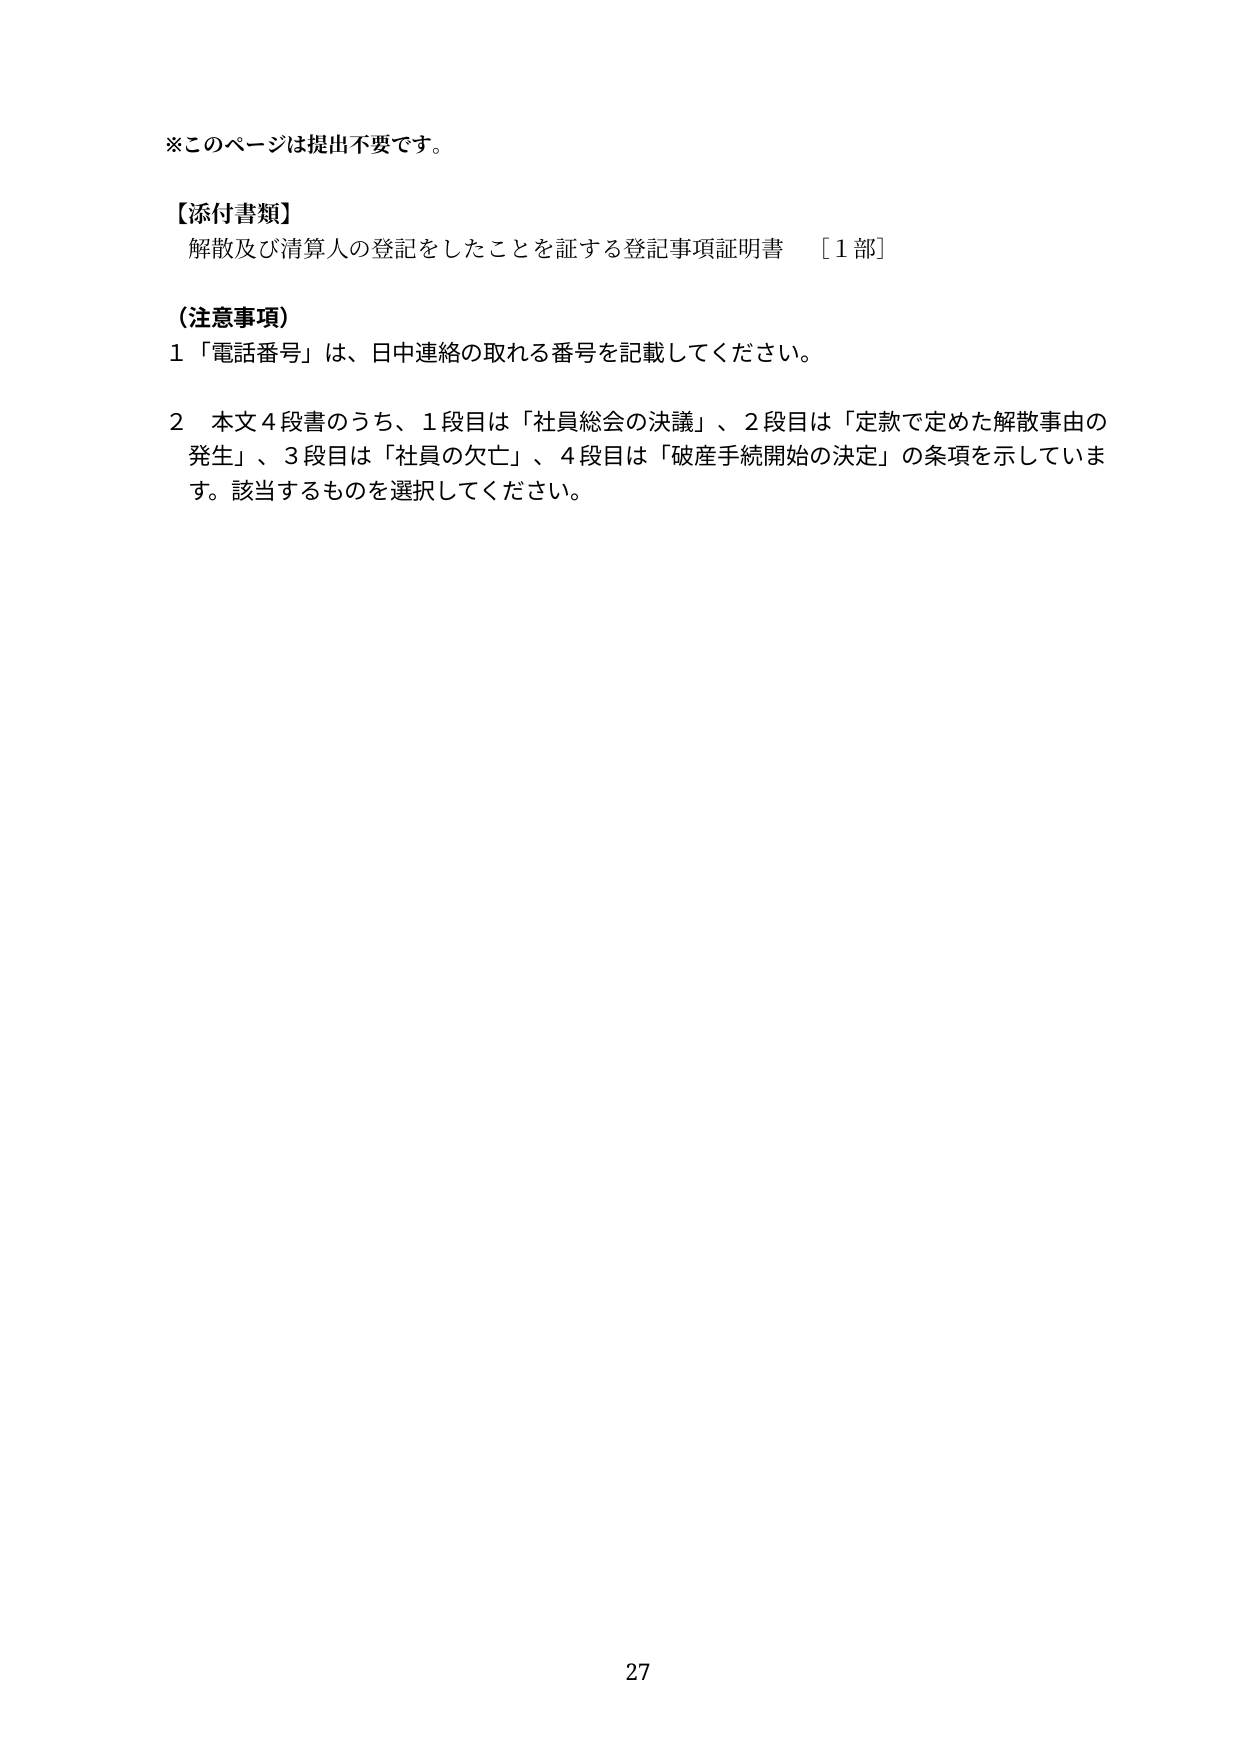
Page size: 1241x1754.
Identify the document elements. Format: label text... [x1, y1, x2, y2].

text ２ 本文４段書のうち、１段目は「社員総会の決議」、２段目は「定款で定めた解散事由の発生」、３段目は「社員の欠亡」、４段目は「破産手続開始の決定」の条項を示しています。該当するものを選択してください。 [165, 403, 1110, 507]
text 【添付書類】 [165, 195, 1110, 230]
text １「電話番号」は、日中連絡の取れる番号を記載してください。 [165, 334, 1110, 368]
text 解散及び清算人の登記をしたことを証する登記事項証明書 ［１部］ [165, 230, 1110, 264]
text （注意事項） [165, 299, 1110, 334]
text ※このページは提出不要です。 [165, 126, 1110, 161]
